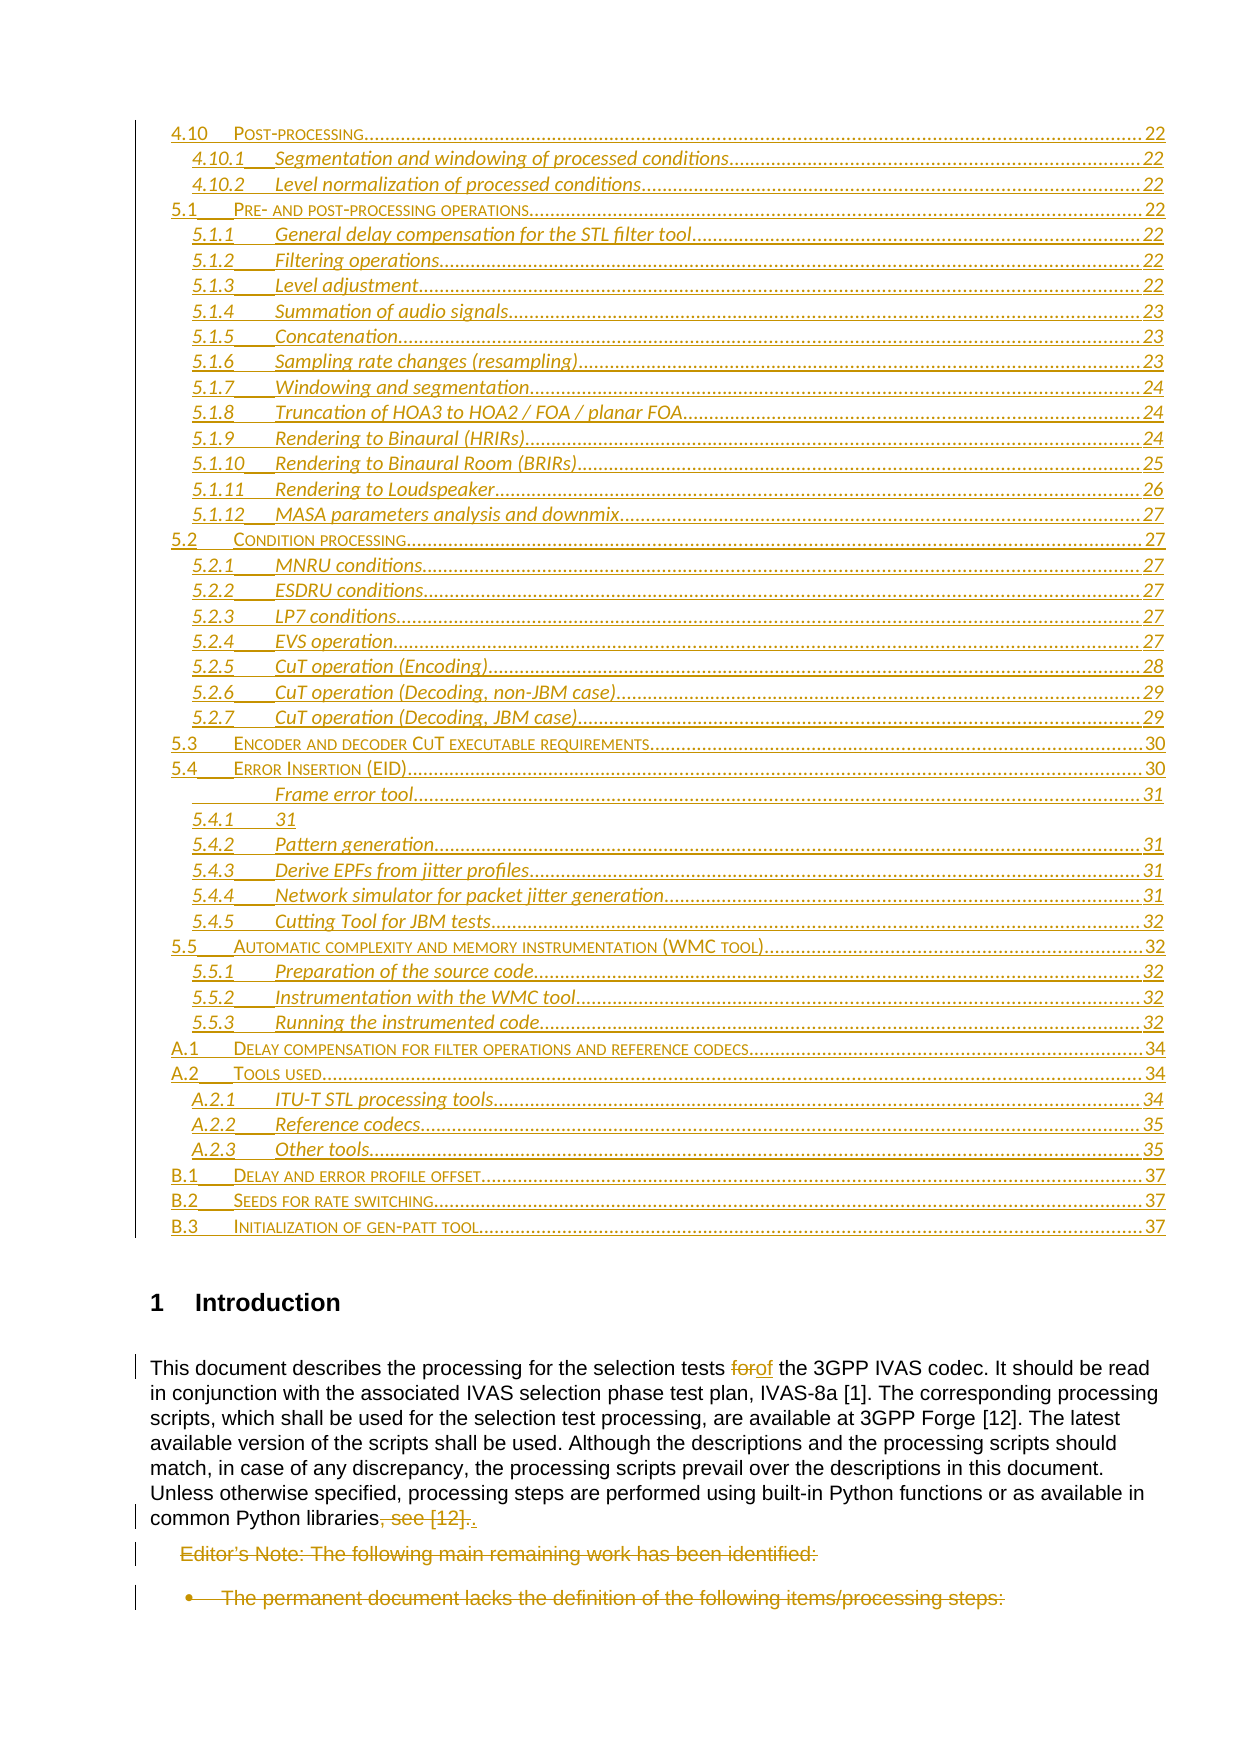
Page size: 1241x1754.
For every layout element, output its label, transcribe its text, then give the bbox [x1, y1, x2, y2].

subtitle Introduction [150, 1288, 1166, 1317]
text This document describes the processing for the selection tests the 3GPP IVAS codec. It should be read in conjunction with the associated IVAS selection phase test plan, IVAS-8a [1]. The corresponding processing scripts, which shall be used for the selection test processing, are available at 3GPP Forge [11]. The latest available version of the scripts shall be used. Although the descriptions and the processing scripts should match, in case of any discrepancy, the processing scripts prevail over the descriptions in this document. Unless otherwise specified, processing steps are performed using built-in Python functions or as available in common Python libraries [150, 1354, 1166, 1529]
